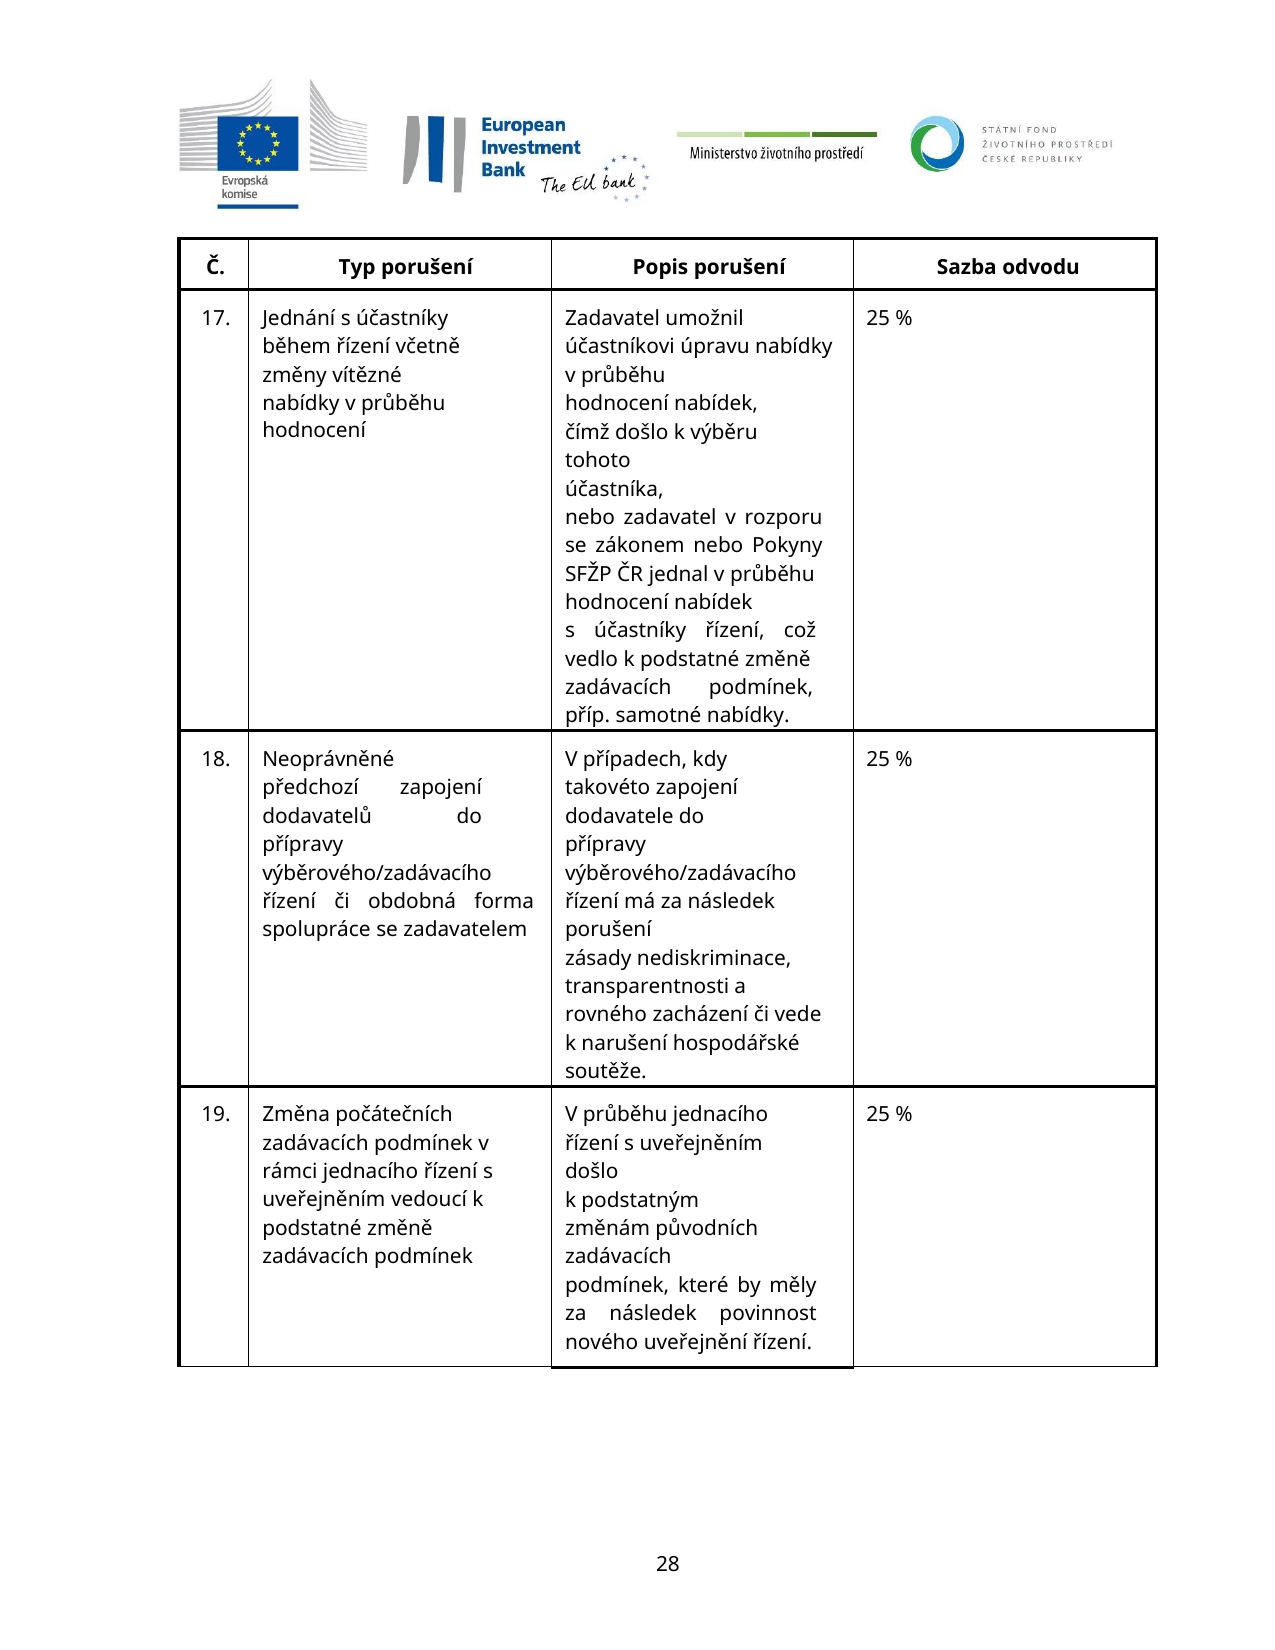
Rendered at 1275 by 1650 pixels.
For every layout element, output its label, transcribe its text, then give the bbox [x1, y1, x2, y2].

table_cell V průběhu jednacího řízení s uveřejněním došlo k podstatným změnám původních zadávacích podmínek, které by měly za následek povinnost nového uveřejnění řízení. [552, 1088, 853, 1366]
table_cell Neoprávněné předchozí zapojení dodavatelů do přípravy výběrového/zadávacího řízení či obdobná forma spolupráce se zadavatelem [249, 732, 551, 1084]
table_cell Změna počátečních zadávacích podmínek v rámci jednacího řízení s uveřejněním vedoucí k podstatné změně zadávacích podmínek [249, 1088, 551, 1366]
table_header Typ porušení [249, 240, 551, 288]
table_cell 18. [181, 732, 248, 1084]
table_cell 25 % [854, 732, 1155, 1084]
table_cell 19. [181, 1088, 248, 1366]
table_cell Zadavatel umožnil účastníkovi úpravu nabídky v průběhu hodnocení nabídek, čímž došlo k výběru tohoto účastníka, nebo zadavatel v rozporu se zákonem nebo Pokyny SFŽP ČR jednal v průběhu hodnocení nabídek s účastníky řízení, což vedlo k podstatné změně zadávacích podmínek, příp. samotné nabídky. [552, 291, 853, 729]
table_cell V případech, kdy takovéto zapojení dodavatele do přípravy výběrového/zadávacího řízení má za následek porušení zásady nediskriminace, transparentnosti a rovného zacházení či vede k narušení hospodářské soutěže. [552, 732, 853, 1084]
table_header Č. [181, 240, 248, 288]
picture [177, 73, 1115, 213]
table_header Sazba odvodu [854, 240, 1155, 288]
table_cell Jednání s účastníky během řízení včetně změny vítězné nabídky v průběhu hodnocení [249, 291, 551, 729]
table_cell 25 % [854, 1088, 1155, 1366]
table_header Popis porušení [552, 240, 853, 288]
table_cell 17. [181, 291, 248, 729]
table_cell 25 % [854, 291, 1155, 729]
